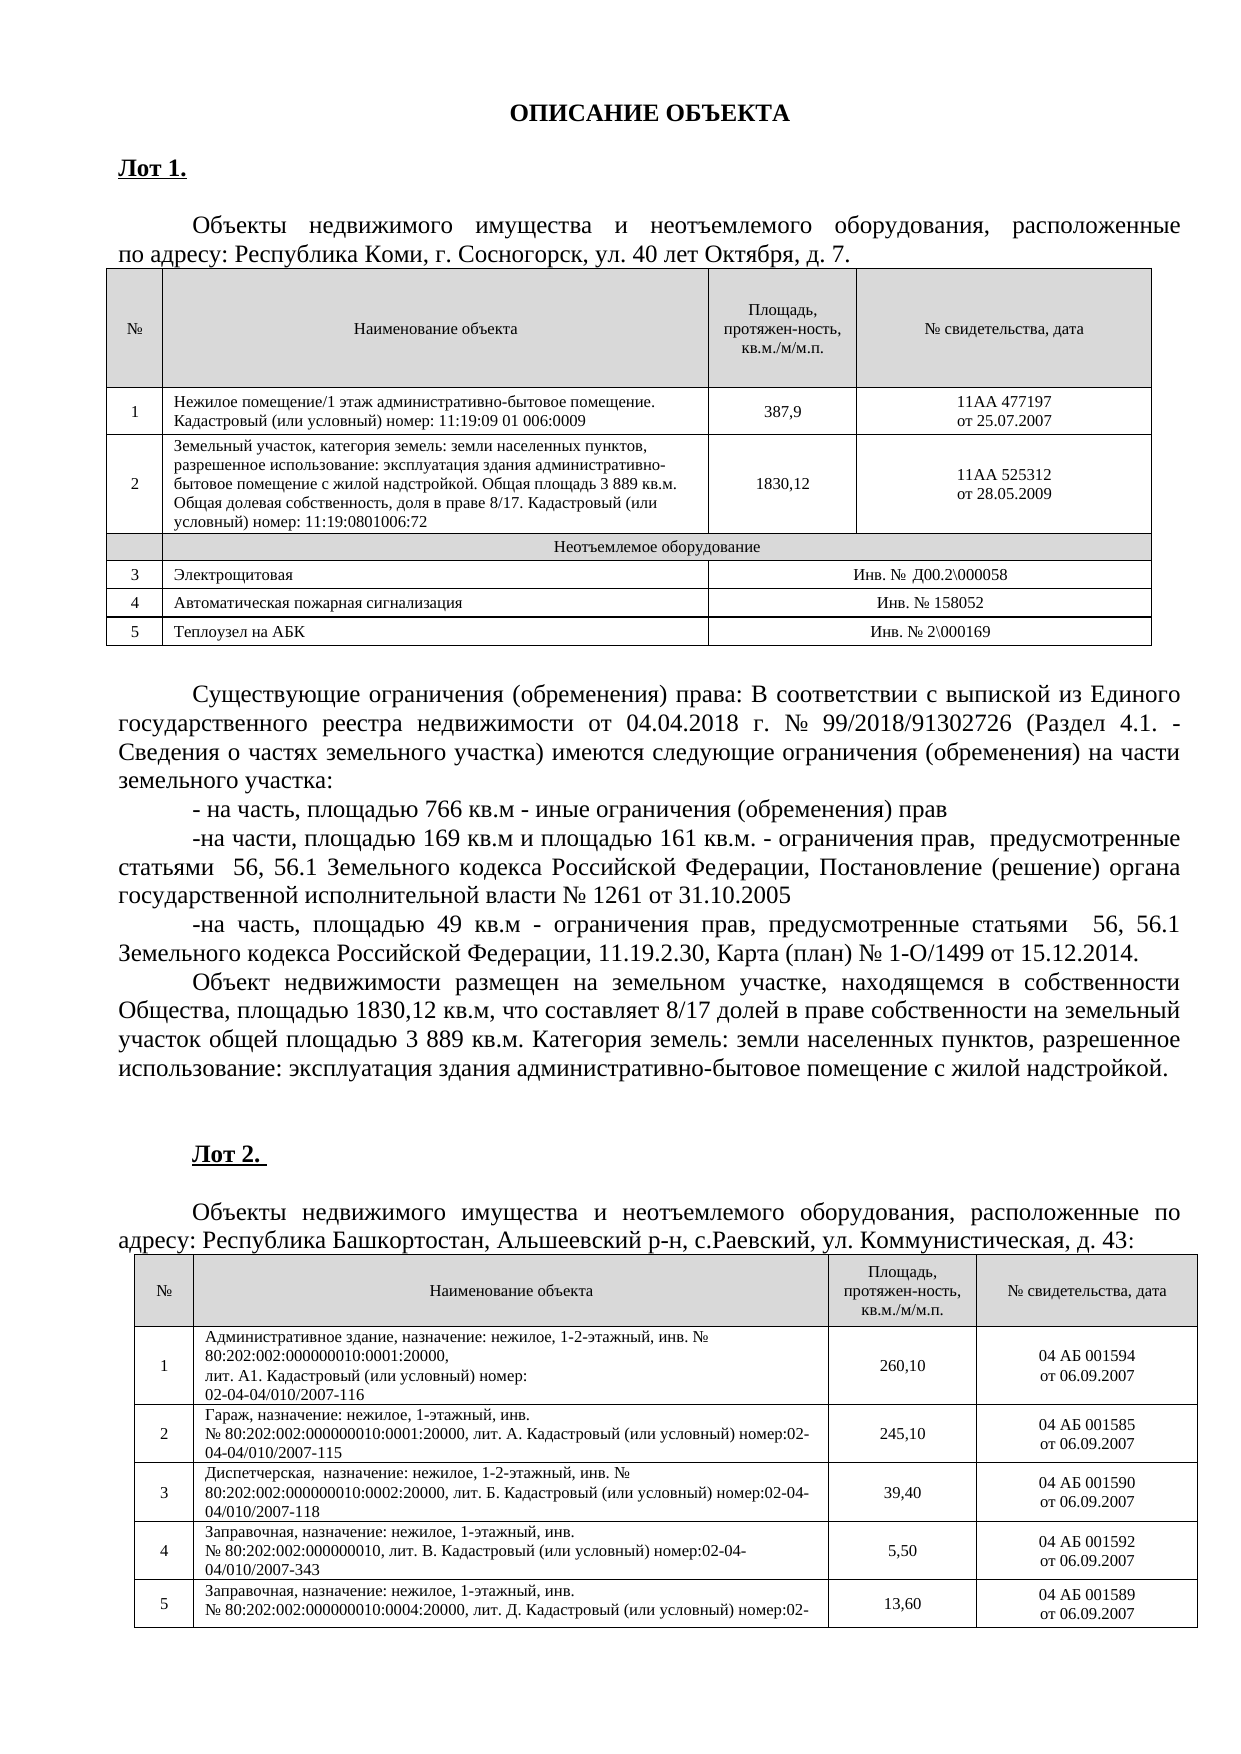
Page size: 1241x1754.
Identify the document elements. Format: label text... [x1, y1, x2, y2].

table_header Наименование объекта [163, 269, 708, 387]
table_cell 04 АБ 001585 от 06.09.2007 [977, 1405, 1197, 1462]
text ОПИСАНИЕ ОБЪЕКТА [118, 98, 1181, 127]
table_cell 4 [107, 589, 162, 616]
text Лот 2. [118, 1139, 1181, 1168]
table_cell 11АА 477197 от 25.07.2007 [857, 388, 1151, 433]
table_cell 4 [135, 1522, 193, 1579]
table_cell 387,9 [709, 388, 856, 433]
table_cell 5 [107, 618, 162, 644]
table_cell Заправочная, назначение: нежилое, 1-этажный, инв. № 80:202:002:000000010, лит. В. Кадастровый (или условный) номер:02-04-04/010/2007-343 [194, 1522, 828, 1579]
table_cell 13,60 [829, 1580, 976, 1627]
table_cell Неотъемлемое оборудование [163, 534, 1151, 560]
table_cell 04 АБ 001590 от 06.09.2007 [977, 1463, 1197, 1521]
table_header Площадь, протяжен-ность, кв.м./м/м.п. [709, 269, 856, 387]
table_cell 245,10 [829, 1405, 976, 1462]
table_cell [194, 1580, 828, 1627]
table_cell Гараж, назначение: нежилое, 1-этажный, инв. № 80:202:002:000000010:0001:20000, лит. А. Кадастровый (или условный) номер:02-04-04/010/2007-115 [194, 1405, 828, 1462]
text Существующие ограничения (обременения) права: В соответствии с выпиской из Единого государственного реестра недвижимости от 04.04.2018 г. № 99/2018/91302726 (Раздел 4.1. - Сведения о частях земельного участка) имеются следующие ограничения (обременения) на части земельного участка: [118, 679, 1181, 794]
table_cell Инв. № 158052 [709, 589, 1151, 616]
table_header № [135, 1255, 193, 1326]
table_cell [107, 534, 162, 560]
table_cell Инв. № 2\000169 [709, 618, 1151, 644]
table_cell 1 [107, 388, 162, 433]
text - на часть, площадью 766 кв.м - иные ограничения (обременения) прав [118, 794, 1181, 823]
table_cell 3 [135, 1463, 193, 1521]
table_header № свидетельства, дата [857, 269, 1151, 387]
table_cell 2 [107, 435, 162, 533]
table_cell Административное здание, назначение: нежилое, 1-2-этажный, инв. № 80:202:002:000000010:0001:20000, лит. А1. Кадастровый (или условный) номер: 02-04-04/010/2007-116 [194, 1327, 828, 1404]
table_cell 2 [135, 1405, 193, 1462]
table_cell Электрощитовая [163, 561, 708, 588]
table_header № свидетельства, дата [977, 1255, 1197, 1326]
table_cell 1830,12 [709, 435, 856, 533]
table_cell 04 АБ 001592 от 06.09.2007 [977, 1522, 1197, 1579]
table_header Наименование объекта [194, 1255, 828, 1326]
table_cell 39,40 [829, 1463, 976, 1521]
table_cell 5 [135, 1580, 193, 1627]
table_cell 04 АБ 001594 от 06.09.2007 [977, 1327, 1197, 1404]
table_cell 5,50 [829, 1522, 976, 1579]
table_cell Нежилое помещение/1 этаж административно-бытовое помещение. Кадастровый (или условный) номер: 11:19:09 01 006:0009 [163, 388, 708, 433]
table_cell 260,10 [829, 1327, 976, 1404]
table_cell 11АА 525312 от 28.05.2009 [857, 435, 1151, 533]
text Объекты недвижимого имущества и неотъемлемого оборудования, расположенные по адресу: Республика Коми, г. Сосногорск, ул. 40 лет Октября, д. 7. [118, 210, 1181, 268]
text Лот 1. [59, 153, 1181, 182]
table_cell Автоматическая пожарная сигнализация [163, 589, 708, 616]
text Объекты недвижимого имущества и неотъемлемого оборудования, расположенные по адресу: Республика Башкортостан, Альшеевский р-н, с.Раевский, ул. Коммунистическая, д. 43: [118, 1197, 1181, 1254]
text -на часть, площадью 49 кв.м - ограничения прав, предусмотренные статьями 56, 56.1 Земельного кодекса Российской Федерации, 11.19.2.30, Карта (план) № 1-О/1499 от 15.12.2014. [118, 909, 1181, 967]
table_cell Теплоузел на АБК [163, 618, 708, 644]
table_cell 1 [135, 1327, 193, 1404]
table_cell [977, 1580, 1197, 1627]
table_cell 3 [107, 561, 162, 588]
table_header № [107, 269, 162, 387]
table_cell Инв. № Д00.2\000058 [709, 561, 1151, 588]
table_cell Земельный участок, категория земель: земли населенных пунктов, разрешенное использование: эксплуатация здания административно-бытовое помещение с жилой надстройкой. Общая площадь 3 889 кв.м. Общая долевая собственность, доля в праве 8/17. Кадастровый (или условный) номер: 11:19:0801006:72 [163, 435, 708, 533]
text -на части, площадью 169 кв.м и площадью 161 кв.м. - ограничения прав, предусмотренные статьями 56, 56.1 Земельного кодекса Российской Федерации, Постановление (решение) органа государственной исполнительной власти № 1261 от 31.10.2005 [118, 823, 1181, 909]
text Объект недвижимости размещен на земельном участке, находящемся в собственности Общества, площадью 1830,12 кв.м, что составляет 8/17 долей в праве собственности на земельный участок общей площадью 3 889 кв.м. Категория земель: земли населенных пунктов, разрешенное использование: эксплуатация здания административно-бытовое помещение с жилой надстройкой. [118, 967, 1181, 1082]
table_header Площадь, протяжен-ность, кв.м./м/м.п. [829, 1255, 976, 1326]
table_cell Диспетчерская, назначение: нежилое, 1-2-этажный, инв. № 80:202:002:000000010:0002:20000, лит. Б. Кадастровый (или условный) номер:02-04-04/010/2007-118 [194, 1463, 828, 1521]
